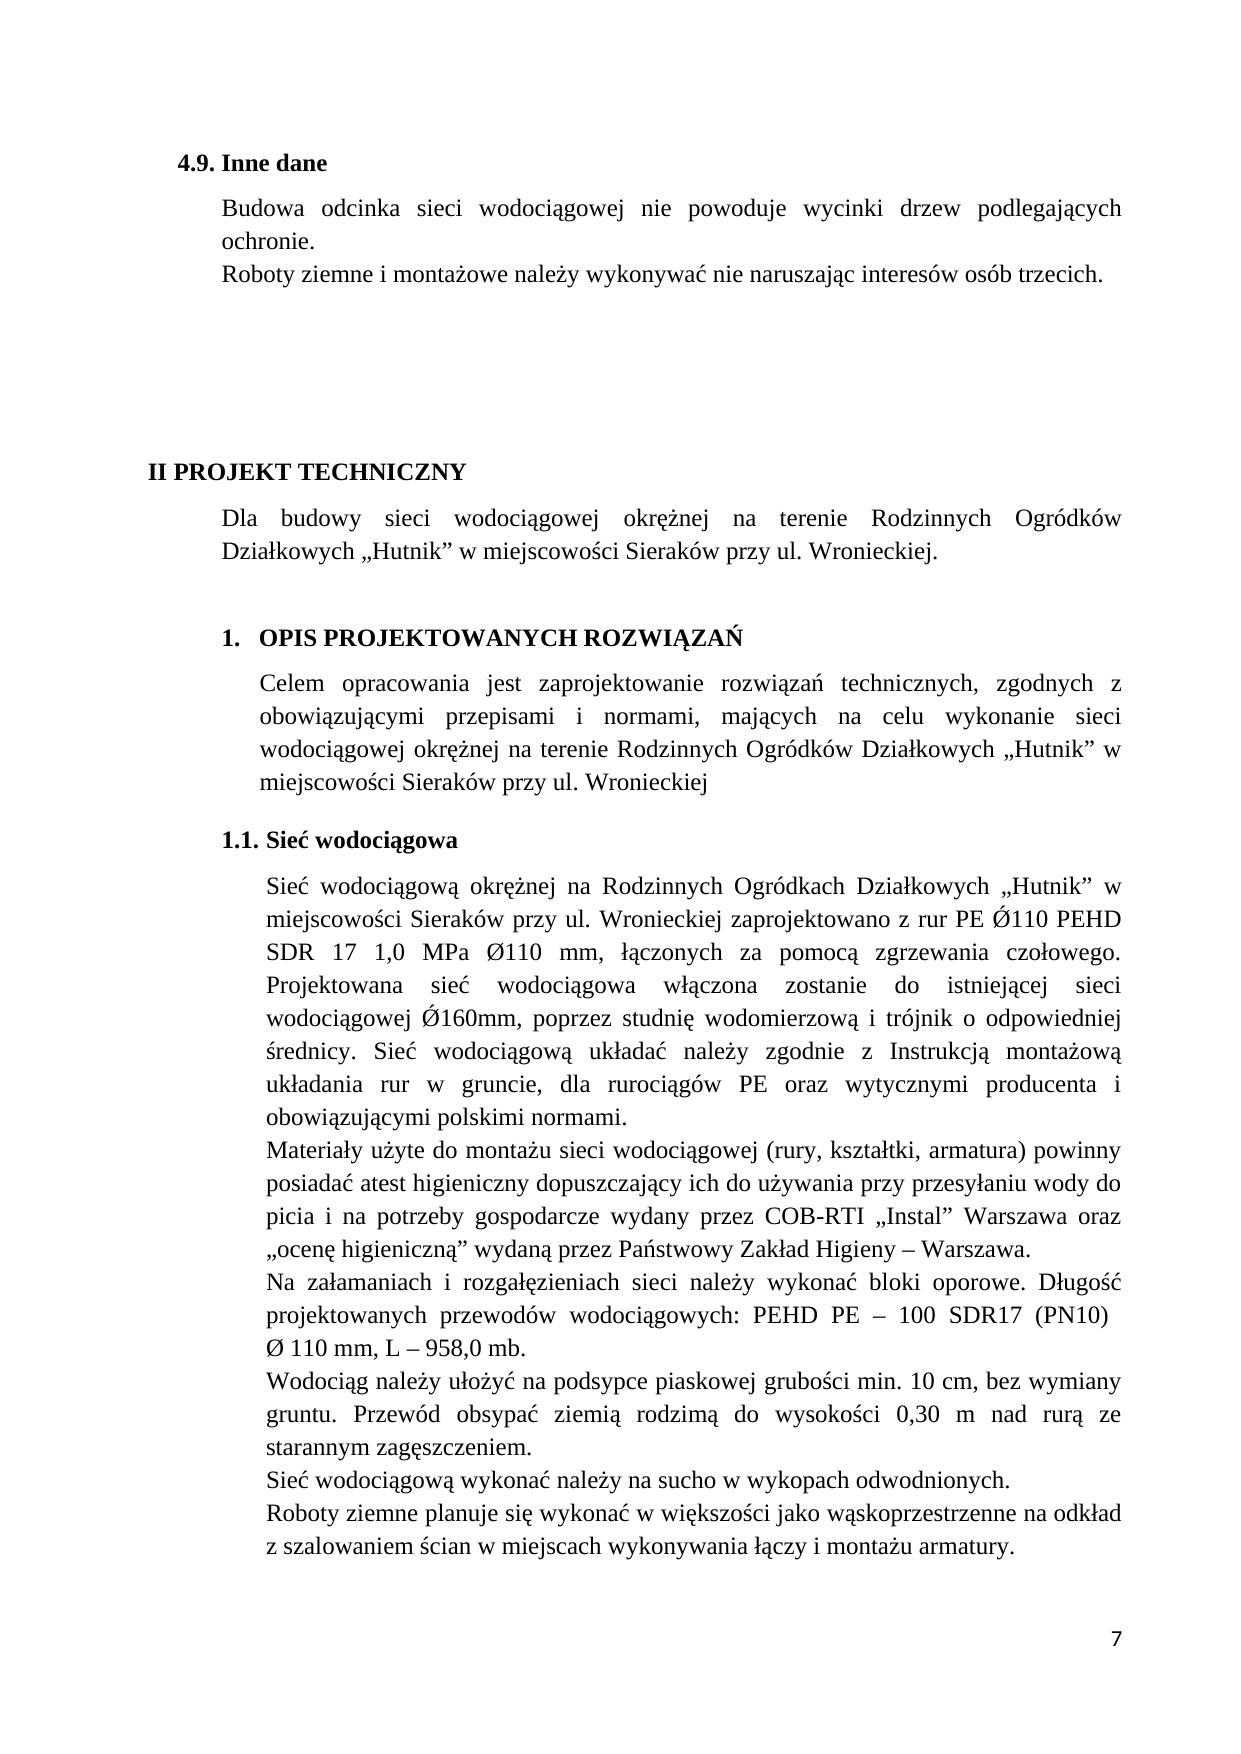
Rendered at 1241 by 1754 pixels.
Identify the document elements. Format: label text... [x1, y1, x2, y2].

list Budowa odcinka sieci wodociągowej nie powoduje wycinki drzew podlegających ochronie. [221, 193, 1122, 255]
list OPIS PROJEKTOWANYCH ROZWIĄZAŃ [221, 623, 1122, 652]
list Sieć wodociągowa [221, 825, 1122, 854]
list Sieć wodociągową okrężnej na Rodzinnych Ogródkach Działkowych „Hutnik” w miejscowości Sieraków przy ul. Wronieckiej zaprojektowano z rur PE Ǿ110 PEHD SDR 17 1,0 MPa Ø110 mm, łączonych za pomocą zgrzewania czołowego. Projektowana sieć wodociągowa włączona zostanie do istniejącej sieci wodociągowej Ǿ160mm, poprzez studnię wodomierzową i trójnik o odpowiedniej średnicy. Sieć wodociągową układać należy zgodnie z Instrukcją montażową układania rur w gruncie, dla rurociągów PE oraz wytycznymi producenta i obowiązującymi polskimi normami. [266, 871, 1122, 1131]
list Dla budowy sieci wodociągowej okrężnej na terenie Rodzinnych Ogródków Działkowych „Hutnik” w miejscowości Sieraków przy ul. Wronieckiej. [221, 503, 1122, 565]
list Sieć wodociągową wykonać należy na sucho w wykopach odwodnionych. [266, 1465, 1122, 1494]
list Roboty ziemne i montażowe należy wykonywać nie naruszając interesów osób trzecich. [221, 259, 1122, 288]
list Materiały użyte do montażu sieci wodociągowej (rury, kształtki, armatura) powinny posiadać atest higieniczny dopuszczający ich do używania przy przesyłaniu wody do picia i na potrzeby gospodarcze wydany przez COB-RTI „Instal” Warszawa oraz „ocenę higieniczną” wydaną przez Państwowy Zakład Higieny – Warszawa. [266, 1135, 1122, 1263]
list II PROJEKT TECHNICZNY [148, 457, 1122, 486]
list Roboty ziemne planuje się wykonać w większości jako wąskoprzestrzenne na odkład z szalowaniem ścian w miejscach wykonywania łączy i montażu armatury. [266, 1498, 1122, 1560]
list Na załamaniach i rozgałęzieniach sieci należy wykonać bloki oporowe. Długość projektowanych przewodów wodociągowych: PEHD PE – 100 SDR17 (PN10) Ø 110 mm, L – 958,0 mb. [266, 1267, 1122, 1362]
list Wodociąg należy ułożyć na podsypce piaskowej grubości min. 10 cm, bez wymiany gruntu. Przewód obsypać ziemią rodzimą do wysokości 0,30 m nad rurą ze starannym zagęszczeniem. [266, 1366, 1122, 1461]
list Celem opracowania jest zaprojektowanie rozwiązań technicznych, zgodnych z obowiązującymi przepisami i normami, mających na celu wykonanie sieci wodociągowej okrężnej na terenie Rodzinnych Ogródków Działkowych „Hutnik” w miejscowości Sieraków przy ul. Wronieckiej [259, 668, 1122, 796]
list 4.9. Inne dane [177, 148, 1122, 176]
